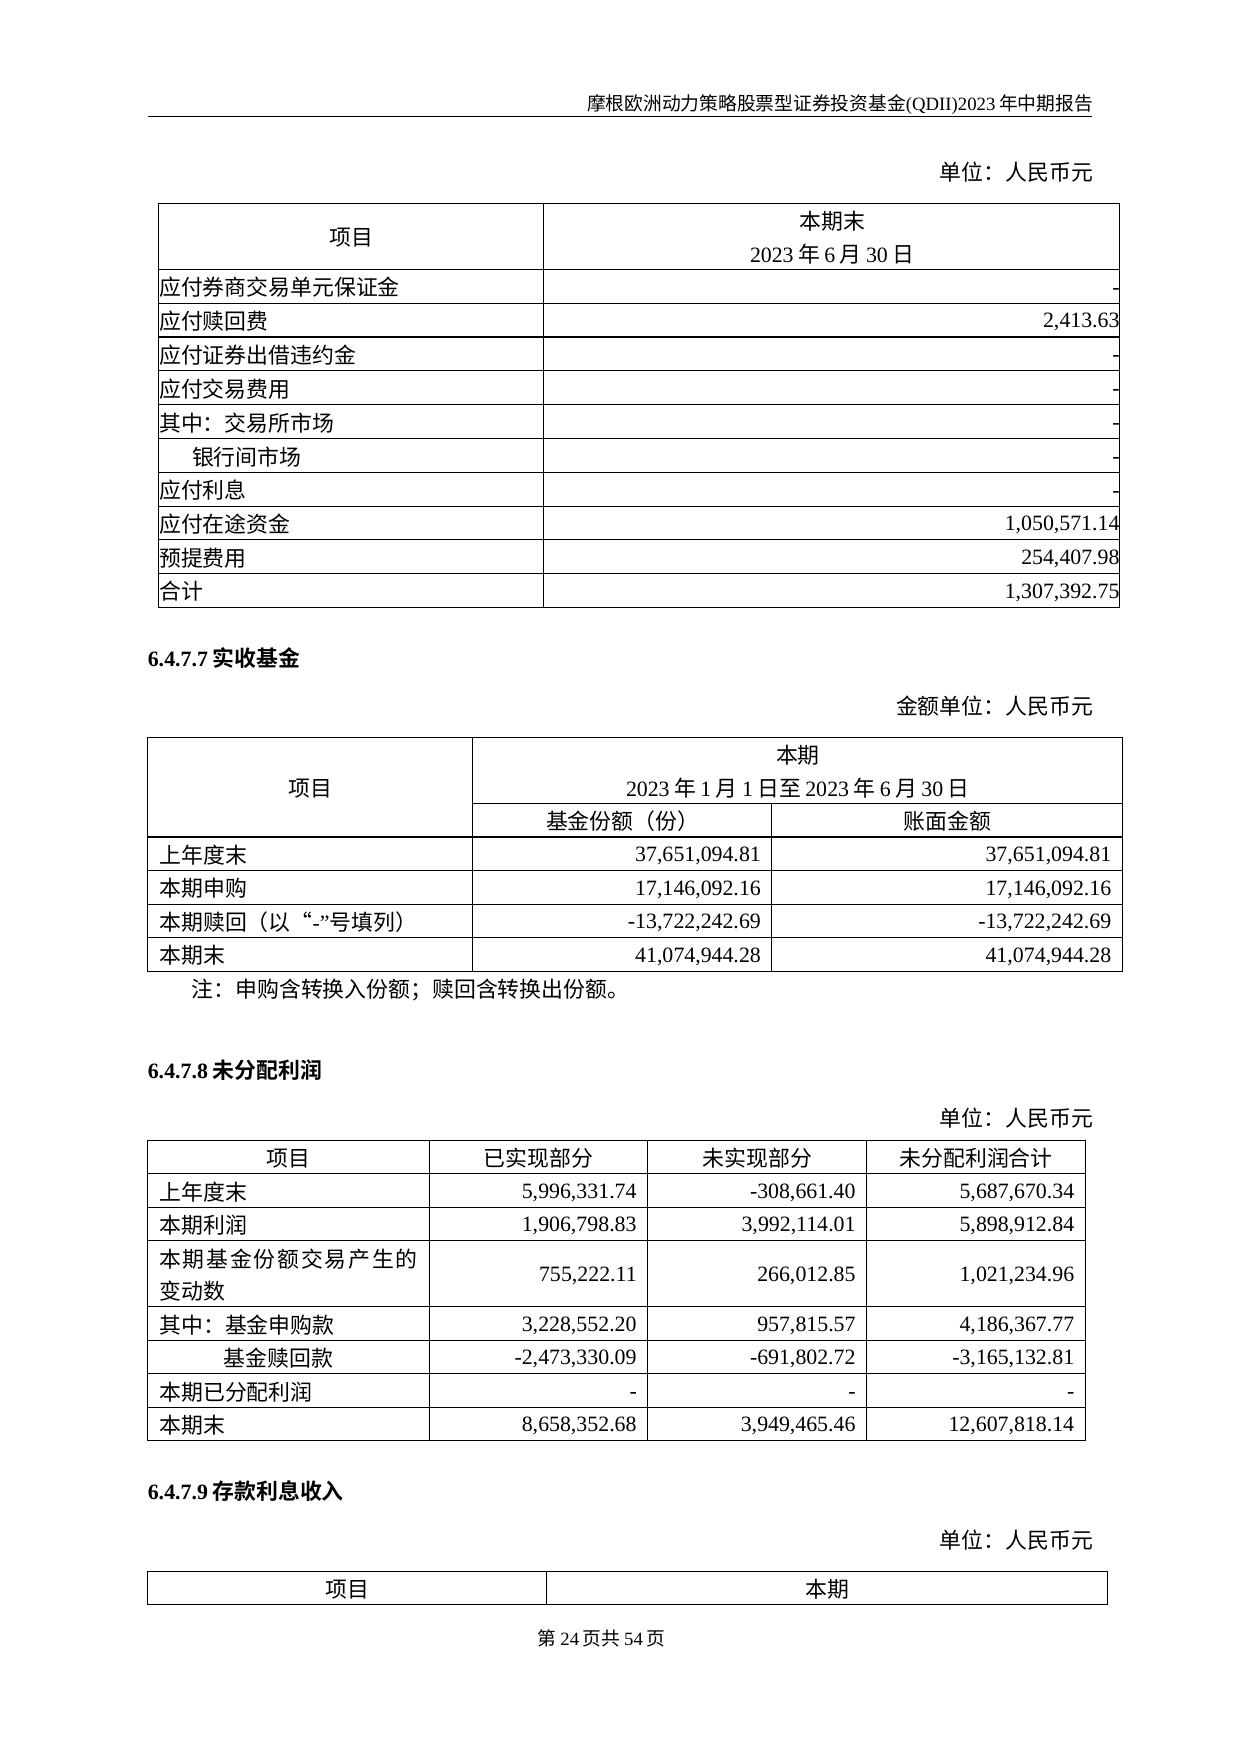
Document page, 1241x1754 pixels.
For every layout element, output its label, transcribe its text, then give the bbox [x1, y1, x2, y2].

table_header 未实现部分 [648, 1141, 866, 1173]
table_cell 基金份额（份） [473, 804, 771, 836]
table_header 未分配利润合计 [867, 1141, 1085, 1173]
table_header 已实现部分 [430, 1141, 647, 1173]
table_cell 本期申购 [148, 871, 472, 903]
text 注：申购含转换入份额；赎回含转换出份额。 [148, 972, 1092, 1004]
table_cell 其中：交易所市场 [159, 405, 543, 438]
table_cell 254,407.98 [544, 540, 1119, 573]
table_cell 17,146,092.16 [473, 871, 771, 903]
table_cell 合计 [159, 574, 543, 607]
table_cell 5,687,670.34 [867, 1174, 1085, 1207]
table_cell - [544, 338, 1119, 370]
table_cell 本期已分配利润 [148, 1374, 429, 1407]
table_cell - [867, 1374, 1085, 1407]
table_header 项目 [148, 1141, 429, 1173]
table_cell 本期末 [148, 1408, 429, 1440]
table_cell 12,607,818.14 [867, 1408, 1085, 1440]
table_cell - [544, 473, 1119, 506]
table_header 项目 [159, 204, 543, 269]
text 单位：人民币元 [148, 154, 1092, 187]
table_cell 上年度末 [148, 1174, 429, 1207]
table_cell -691,802.72 [648, 1341, 866, 1373]
table_cell 41,074,944.28 [473, 938, 771, 971]
text 6.4.7.8未分配利润 [148, 1052, 1092, 1085]
table_cell 4,186,367.77 [867, 1307, 1085, 1340]
table_cell 17,146,092.16 [772, 871, 1122, 903]
table_cell 5,898,912.84 [867, 1208, 1085, 1240]
table_cell 3,949,465.46 [648, 1408, 866, 1440]
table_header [547, 1572, 1107, 1604]
table_header 项目 [148, 738, 472, 836]
table_cell 1,906,798.83 [430, 1208, 647, 1240]
table_header 项目 [148, 1572, 546, 1604]
table_cell 755,222.11 [430, 1241, 647, 1306]
text 6.4.7.9存款利息收入 [148, 1474, 1092, 1506]
table_cell 本期赎回（以“-”号填列） [148, 905, 472, 937]
table_cell -13,722,242.69 [772, 905, 1122, 937]
table_cell 银行间市场 [159, 439, 543, 472]
table_cell 应付券商交易单元保证金 [159, 270, 543, 302]
text 单位：人民币元 [148, 1101, 1092, 1133]
table_cell 应付赎回费 [159, 304, 543, 336]
table_cell -3,165,132.81 [867, 1341, 1085, 1373]
table_cell - [544, 270, 1119, 302]
table_cell 上年度末 [148, 838, 472, 870]
table_cell 1,307,392.75 [544, 574, 1119, 607]
table_cell 本期末 [148, 938, 472, 971]
table_cell 41,074,944.28 [772, 938, 1122, 971]
table_cell 应付在途资金 [159, 507, 543, 539]
table_cell 1,050,571.14 [544, 507, 1119, 539]
table_cell 本期基金份额交易产生的变动数 [148, 1241, 429, 1306]
text 6.4.7.7实收基金 [148, 640, 1092, 673]
table_cell 8,658,352.68 [430, 1408, 647, 1440]
table_cell 5,996,331.74 [430, 1174, 647, 1207]
table_cell - [544, 405, 1119, 438]
text 单位：人民币元 [148, 1522, 1092, 1555]
table_cell 应付利息 [159, 473, 543, 506]
table_cell 本期利润 [148, 1208, 429, 1240]
table_cell - [648, 1374, 866, 1407]
table_cell -2,473,330.09 [430, 1341, 647, 1373]
table_cell 账面金额 [772, 804, 1122, 836]
table_cell 37,651,094.81 [772, 838, 1122, 870]
table_cell 基金赎回款 [148, 1341, 429, 1373]
table_cell 其中：基金申购款 [148, 1307, 429, 1340]
table_cell - [544, 439, 1119, 472]
table_cell -13,722,242.69 [473, 905, 771, 937]
table_cell 957,815.57 [648, 1307, 866, 1340]
table_cell - [430, 1374, 647, 1407]
table_cell 266,012.85 [648, 1241, 866, 1306]
table_cell 预提费用 [159, 540, 543, 573]
table_cell 1,021,234.96 [867, 1241, 1085, 1306]
table_cell 37,651,094.81 [473, 838, 771, 870]
table_cell 2,413.63 [544, 304, 1119, 336]
text 金额单位：人民币元 [148, 688, 1092, 721]
table_cell - [544, 371, 1119, 404]
table_cell 应付证券出借违约金 [159, 338, 543, 370]
table_cell -308,661.40 [648, 1174, 866, 1207]
table_cell 3,992,114.01 [648, 1208, 866, 1240]
table_cell 3,228,552.20 [430, 1307, 647, 1340]
table_cell 应付交易费用 [159, 371, 543, 404]
table_header 本期末 2023年6月30日 [544, 204, 1119, 269]
table_header 本期 2023年1月1日至2023年6月30日 [473, 738, 1122, 803]
